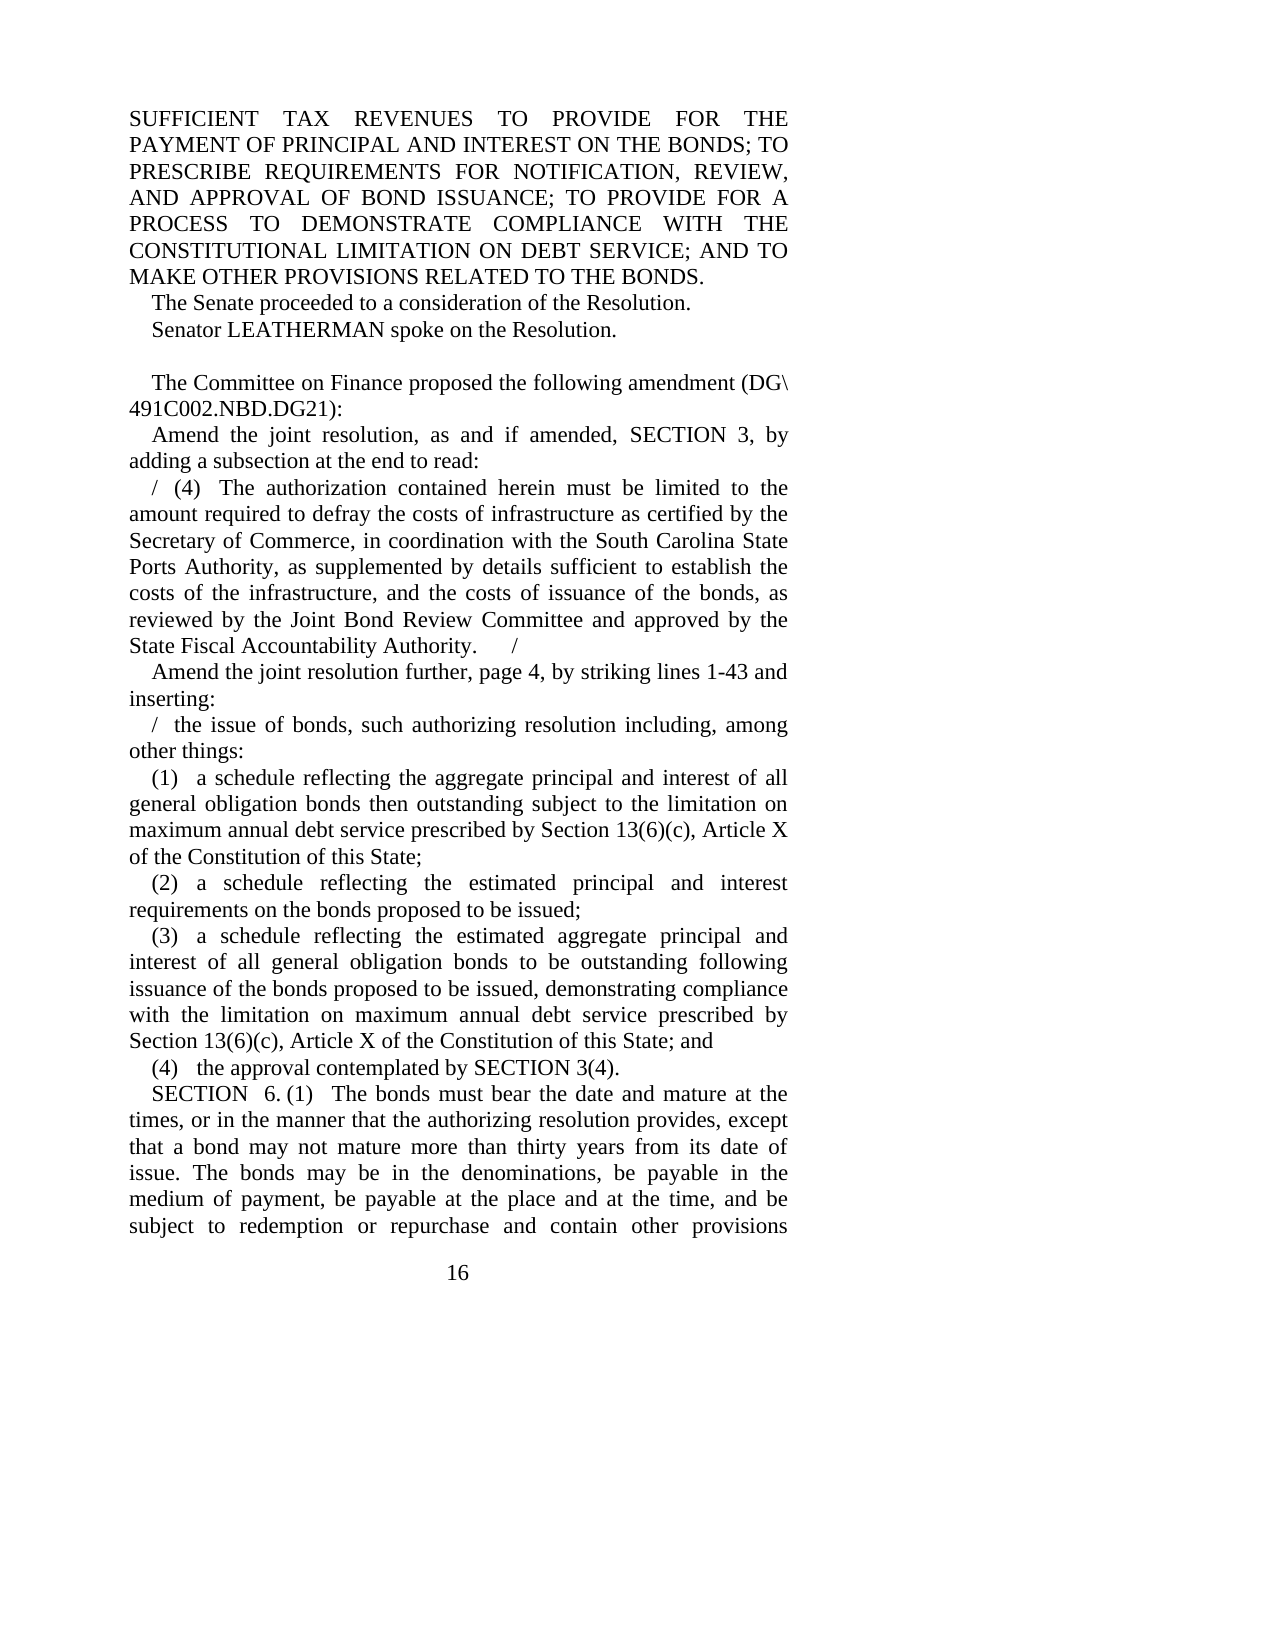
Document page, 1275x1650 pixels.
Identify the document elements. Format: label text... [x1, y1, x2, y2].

text (4) the approval contemplated by SECTION 3(4). [129, 1054, 789, 1080]
text Amend the joint resolution further, page 4, by striking lines 1-43 and inserting: [129, 658, 789, 711]
text (1) a schedule reflecting the aggregate principal and interest of all general obligation bonds then outstanding subject to the limitation on maximum annual debt service prescribed by Section 13(6)(c), Article X of the Constitution of this State; [129, 764, 789, 869]
text / the issue of bonds, such authorizing resolution including, among other things: [129, 711, 789, 764]
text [129, 1080, 789, 1238]
text / (4) The authorization contained herein must be limited to the amount required to defray the costs of infrastructure as certified by the Secretary of Commerce, in coordination with the South Carolina State Ports Authority, as supplemented by details sufficient to establish the costs of the infrastructure, and the costs of issuance of the bonds, as reviewed by the Joint Bond Review Committee and approved by the State Fiscal Accountability Authority. / [129, 474, 789, 658]
text The Senate proceeded to a consideration of the Resolution. [129, 289, 789, 316]
text Senator LEATHERMAN spoke on the Resolution. [129, 316, 789, 342]
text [129, 105, 789, 289]
text Amend the joint resolution, as and if amended, SECTION 3, by adding a subsection at the end to read: [129, 421, 789, 474]
text (3) a schedule reflecting the estimated aggregate principal and interest of all general obligation bonds to be outstanding following issuance of the bonds proposed to be issued, demonstrating compliance with the limitation on maximum annual debt service prescribed by Section 13(6)(c), Article X of the Constitution of this State; and [129, 922, 789, 1054]
text (2) a schedule reflecting the estimated principal and interest requirements on the bonds proposed to be issued; [129, 869, 789, 922]
text The Committee on Finance proposed the following amendment (DG\491C002.NBD.DG21): [129, 368, 789, 421]
